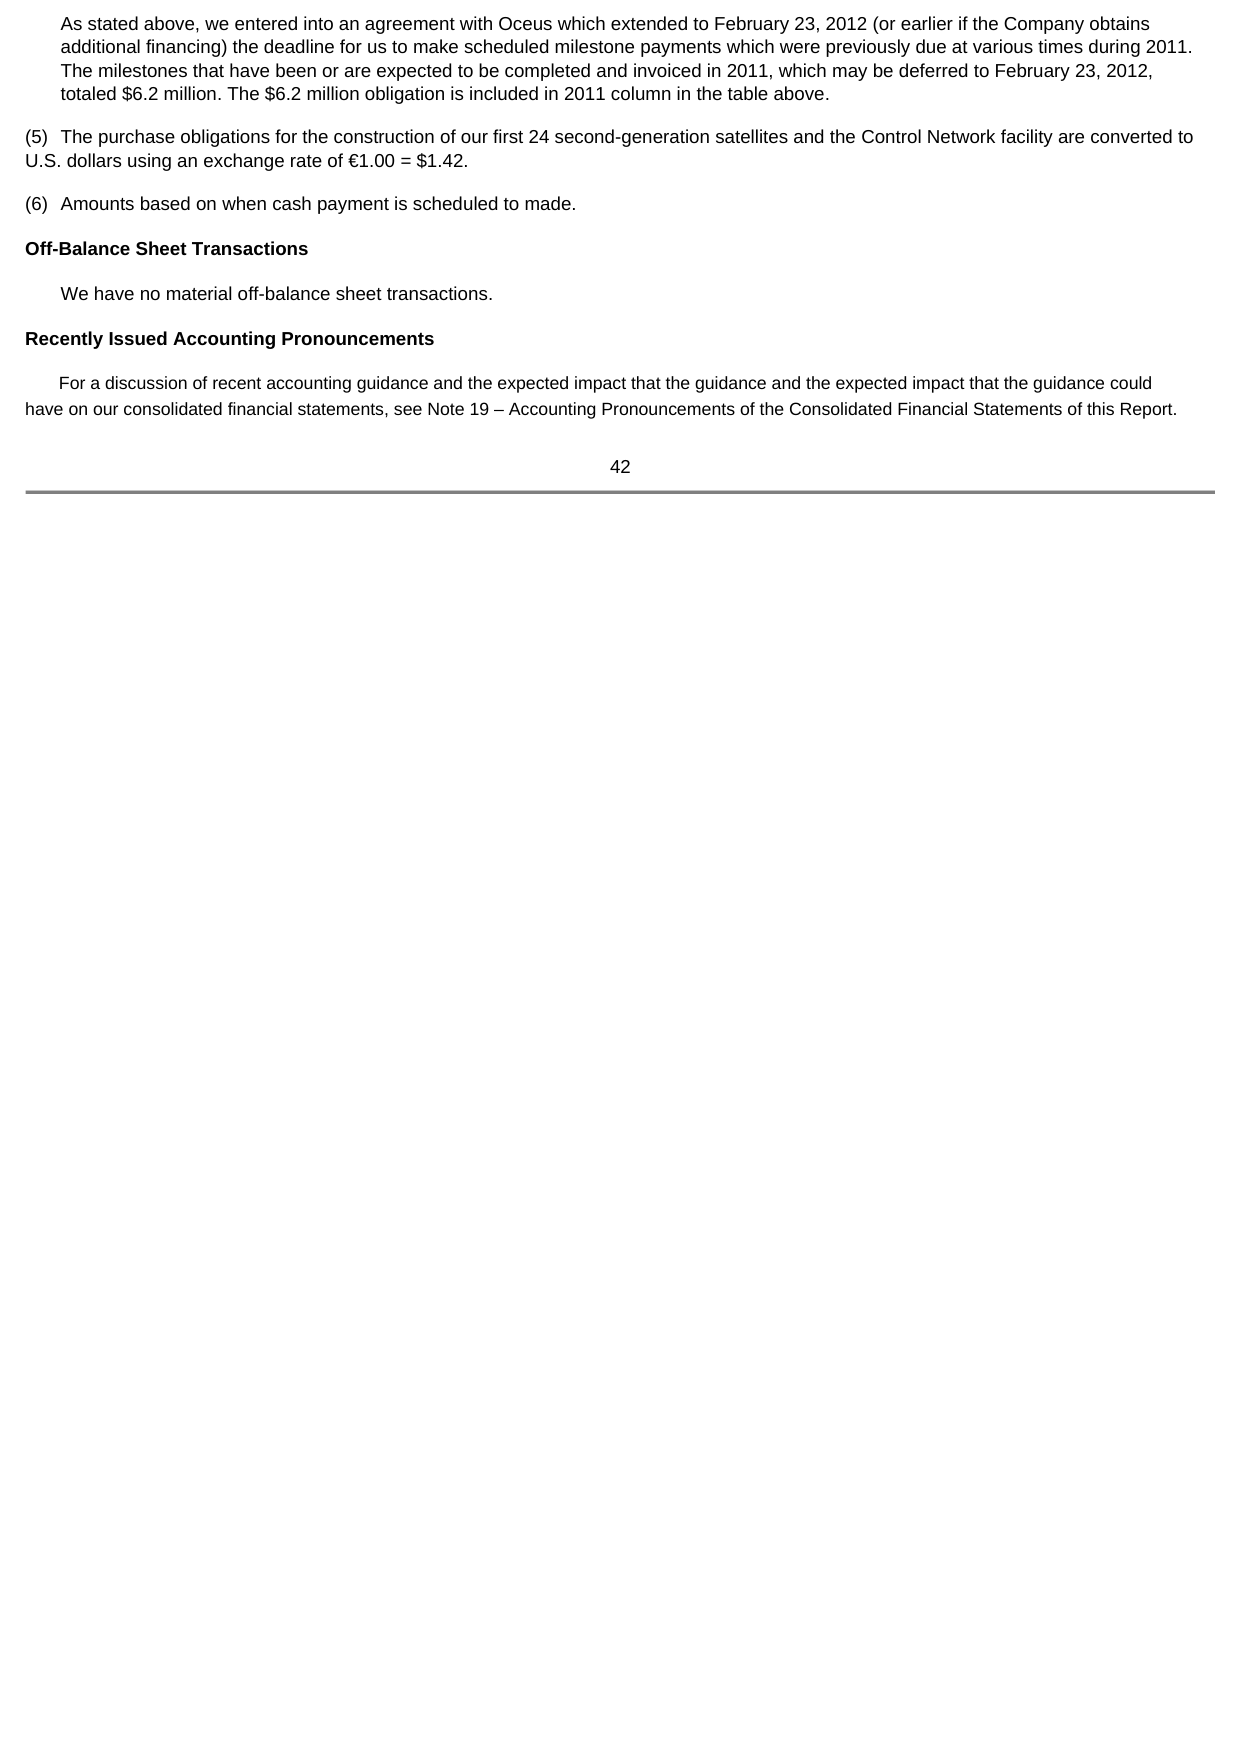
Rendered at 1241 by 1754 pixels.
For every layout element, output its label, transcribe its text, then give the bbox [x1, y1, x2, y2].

text We have no material off-balance sheet transactions. [60, 283, 1207, 304]
text For a discussion of recent accounting guidance and the expected impact that the guidance and the expected impact that the guidance could have on our consolidated financial statements, see Note 19 – Accounting Pronouncements of the Consolidated Financial Statements of this Report. [25, 373, 1190, 419]
text 42 [25, 456, 1215, 477]
list The purchase obligations for the construction of our first 24 second-generation satellites and the Control Network facility are converted to U.S. dollars using an exchange rate of €1.00 = $1.42. [25, 125, 1207, 172]
text Recently Issued Accounting Pronouncements [25, 327, 1207, 349]
text As stated above, we entered into an agreement with Oceus which extended to February 23, 2012 (or earlier if the Company obtains additional financing) the deadline for us to make scheduled milestone payments which were previously due at various times during 2011. The milestones that have been or are expected to be completed and invoiced in 2011, which may be deferred to February 23, 2012, totaled $6.2 million. The $6.2 million obligation is included in 2011 column in the table above. [60, 13, 1207, 104]
list Amounts based on when cash payment is scheduled to made. [25, 193, 1207, 214]
picture [25, 490, 1215, 494]
text Off-Balance Sheet Transactions [25, 237, 1207, 259]
